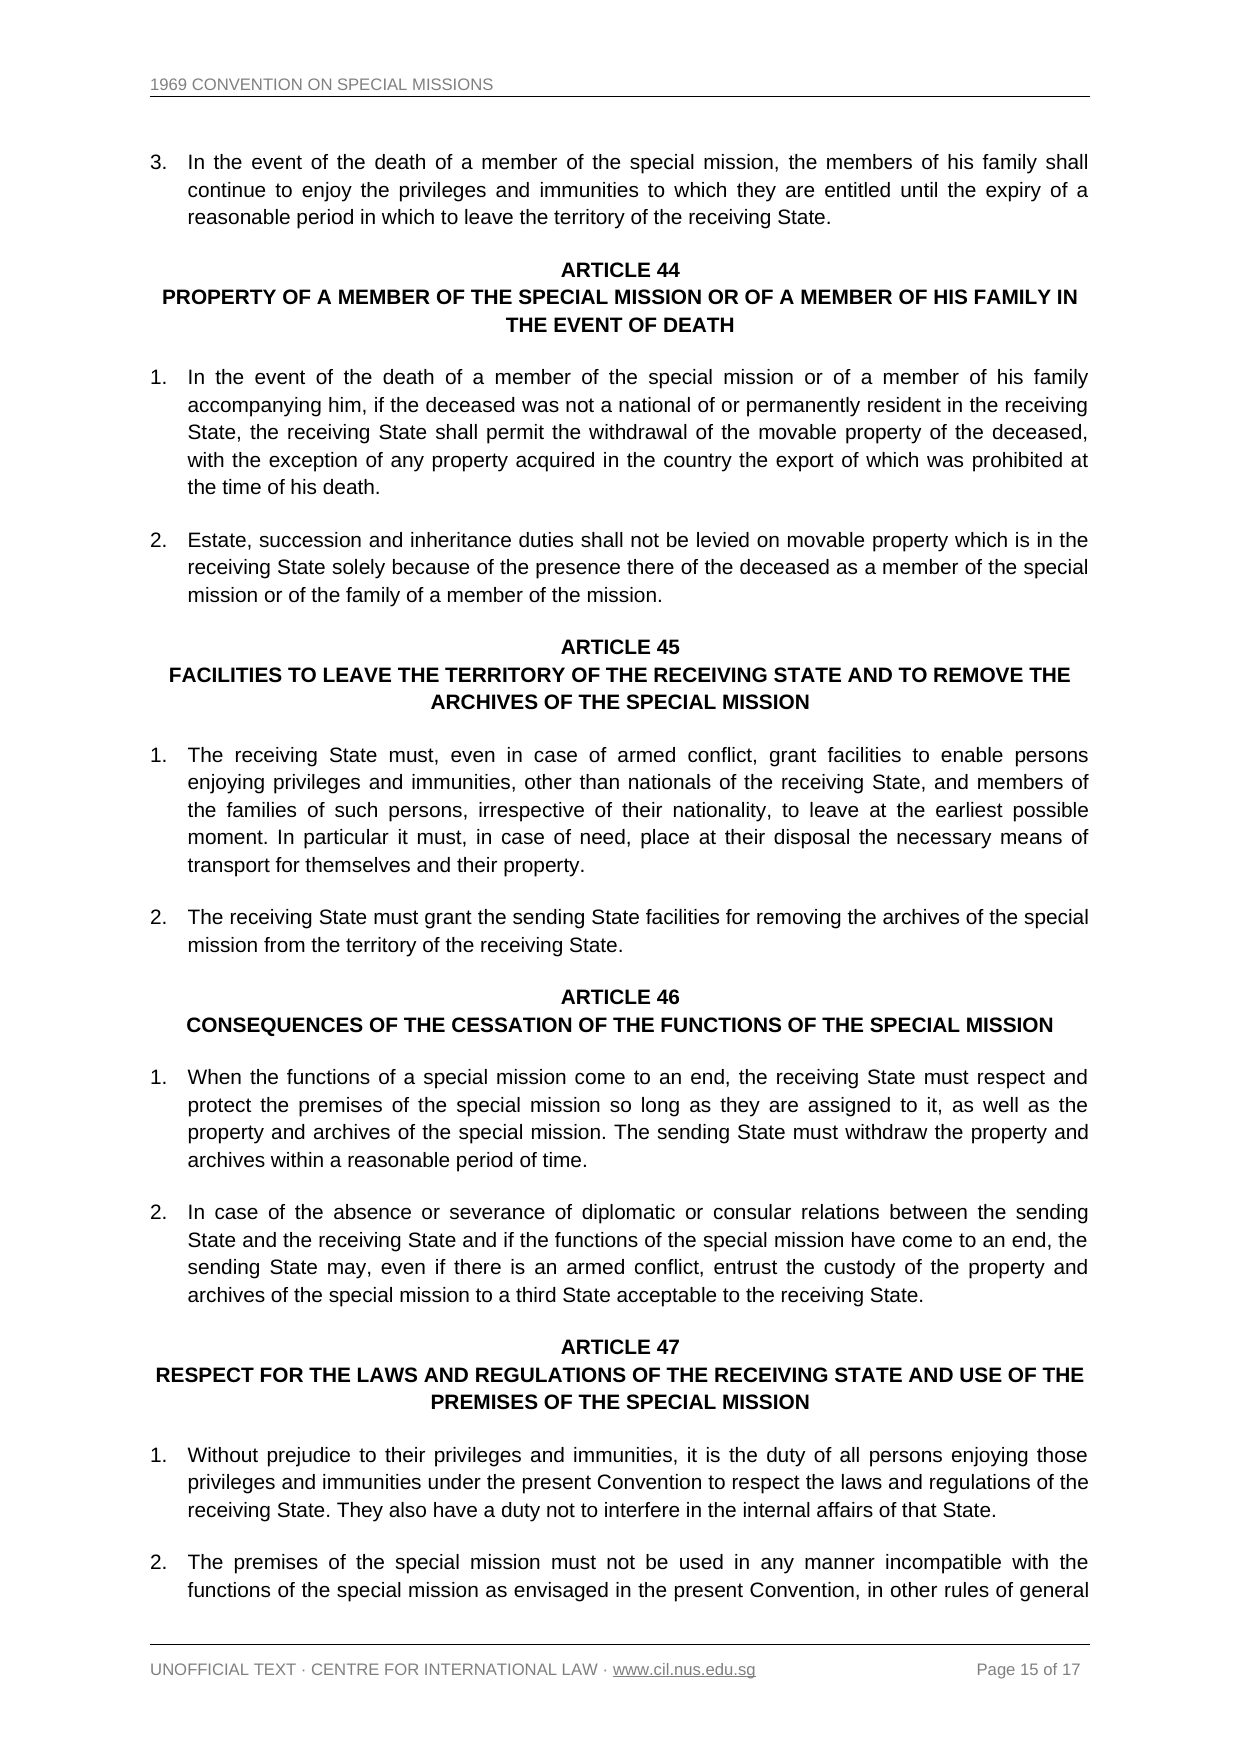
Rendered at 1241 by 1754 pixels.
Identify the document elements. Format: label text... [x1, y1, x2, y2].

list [150, 1550, 1090, 1601]
list In case of the absence or severance of diplomatic or consular relations between the sending State and the receiving State and if the functions of the special mission have come to an end, the sending State may, even if there is an armed conflict, entrust the custody of the property and archives of the special mission to a third State acceptable to the receiving State. [150, 1200, 1090, 1306]
list In the event of the death of a member of the special mission or of a member of his family accompanying him, if the deceased was not a national of or permanently resident in the receiving State, the receiving State shall permit the withdrawal of the movable property of the deceased, with the exception of any property acquired in the country the export of which was prohibited at the time of his death. [150, 365, 1090, 499]
list The receiving State must, even in case of armed conflict, grant facilities to enable persons enjoying privileges and immunities, other than nationals of the receiving State, and members of the families of such persons, irrespective of their nationality, to leave at the earliest possible moment. In particular it must, in case of need, place at their disposal the necessary means of transport for themselves and their property. [150, 742, 1090, 876]
list When the functions of a special mission come to an end, the receiving State must respect and protect the premises of the special mission so long as they are assigned to it, as well as the property and archives of the special mission. The sending State must withdraw the property and archives within a reasonable period of time. [150, 1065, 1090, 1171]
list The receiving State must grant the sending State facilities for removing the archives of the special mission from the territory of the receiving State. [150, 905, 1090, 956]
subtitle Article 44 Property of a member of the special mission or of a member of his family in the event of death [150, 257, 1090, 336]
subtitle Article 45 Facilities to leave the territory of the receiving State and to remove the archives of the special mission [150, 635, 1090, 714]
list In the event of the death of a member of the special mission, the members of his family shall continue to enjoy the privileges and immunities to which they are entitled until the expiry of a reasonable period in which to leave the territory of the receiving State. [150, 150, 1090, 229]
subtitle Article 47 Respect for the laws and regulations of the receiving State and use of the premises of the special mission [150, 1335, 1090, 1414]
list Without prejudice to their privileges and immunities, it is the duty of all persons enjoying those privileges and immunities under the present Convention to respect the laws and regulations of the receiving State. They also have a duty not to interfere in the internal affairs of that State. [150, 1442, 1090, 1521]
subtitle Article 46 Consequences of the cessation of the functions of the special mission [150, 985, 1090, 1036]
list Estate, succession and inheritance duties shall not be levied on movable property which is in the receiving State solely because of the presence there of the deceased as a member of the special mission or of the family of a member of the mission. [150, 527, 1090, 606]
